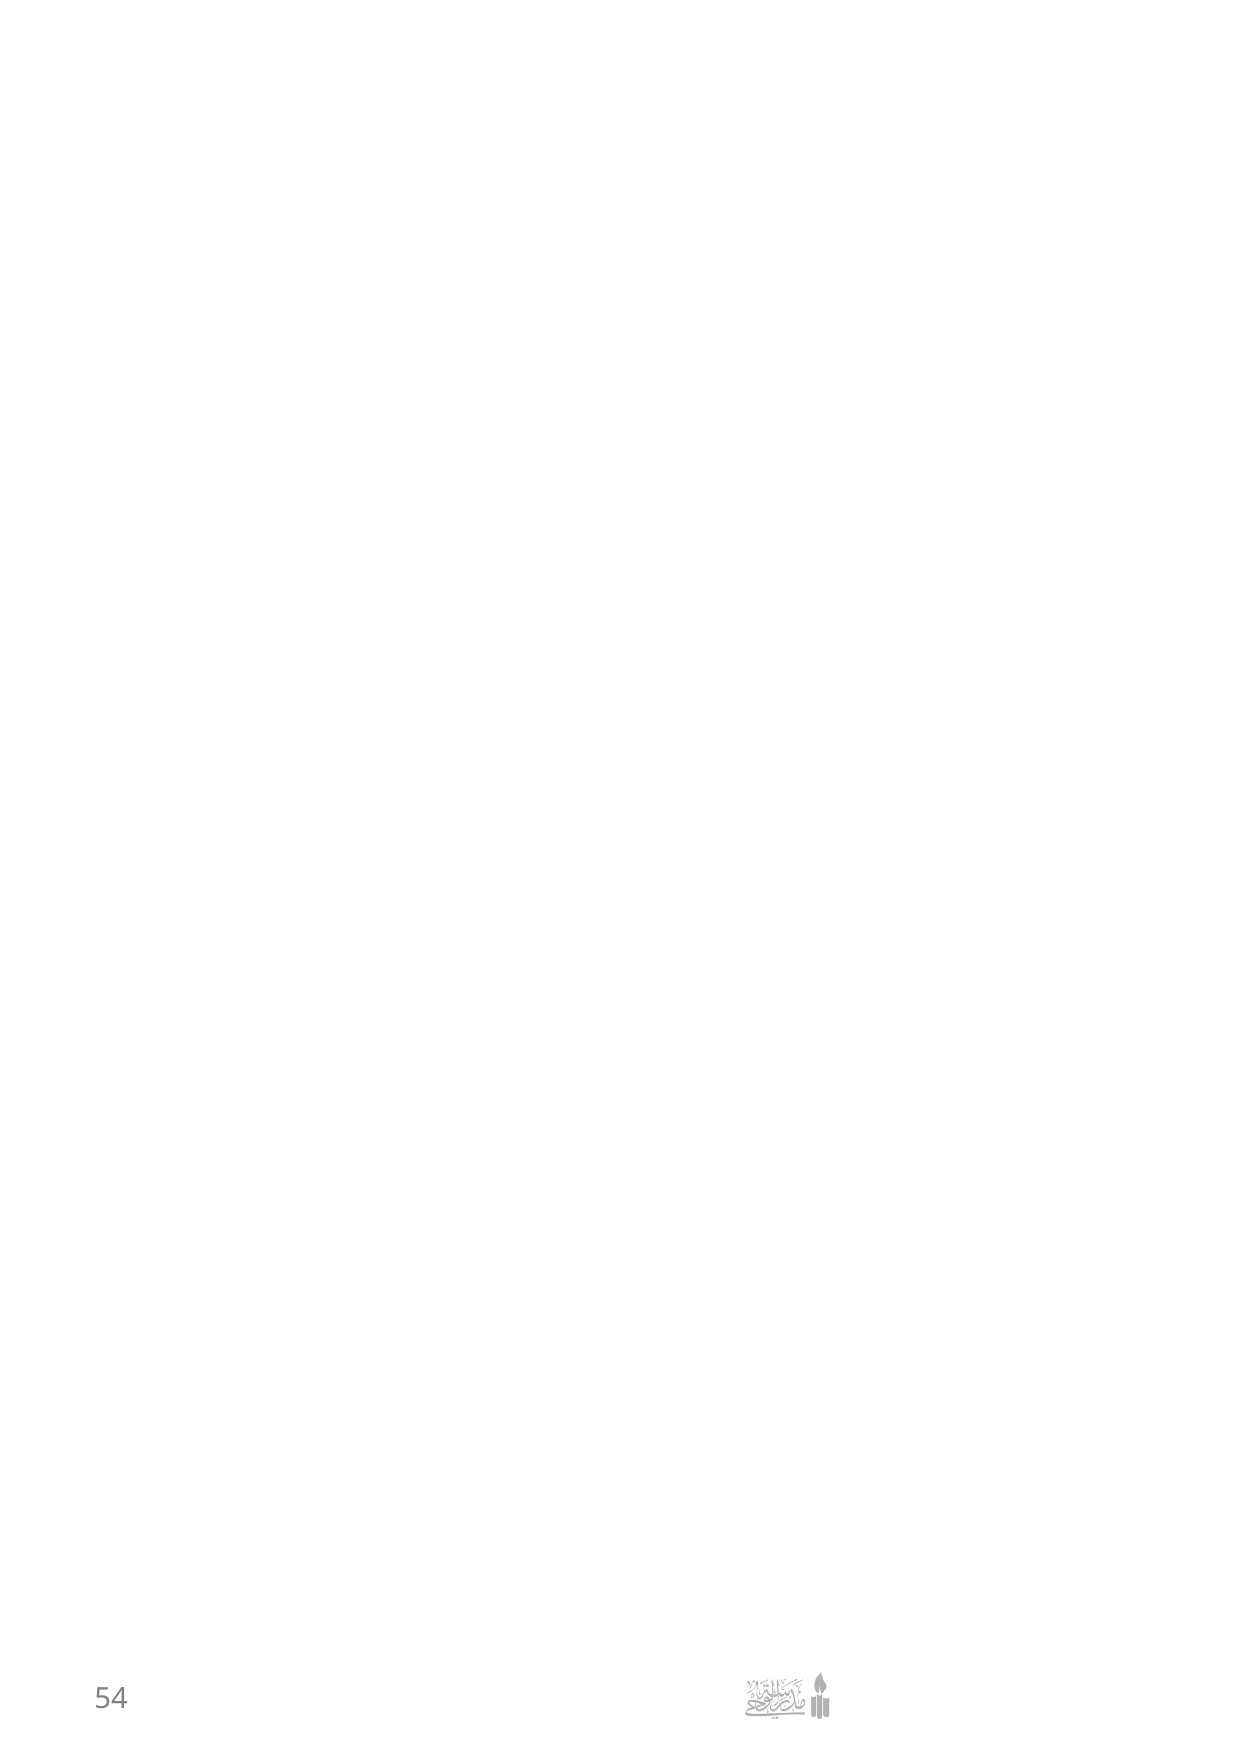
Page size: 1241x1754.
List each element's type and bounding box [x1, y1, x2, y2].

picture [745, 1672, 830, 1719]
